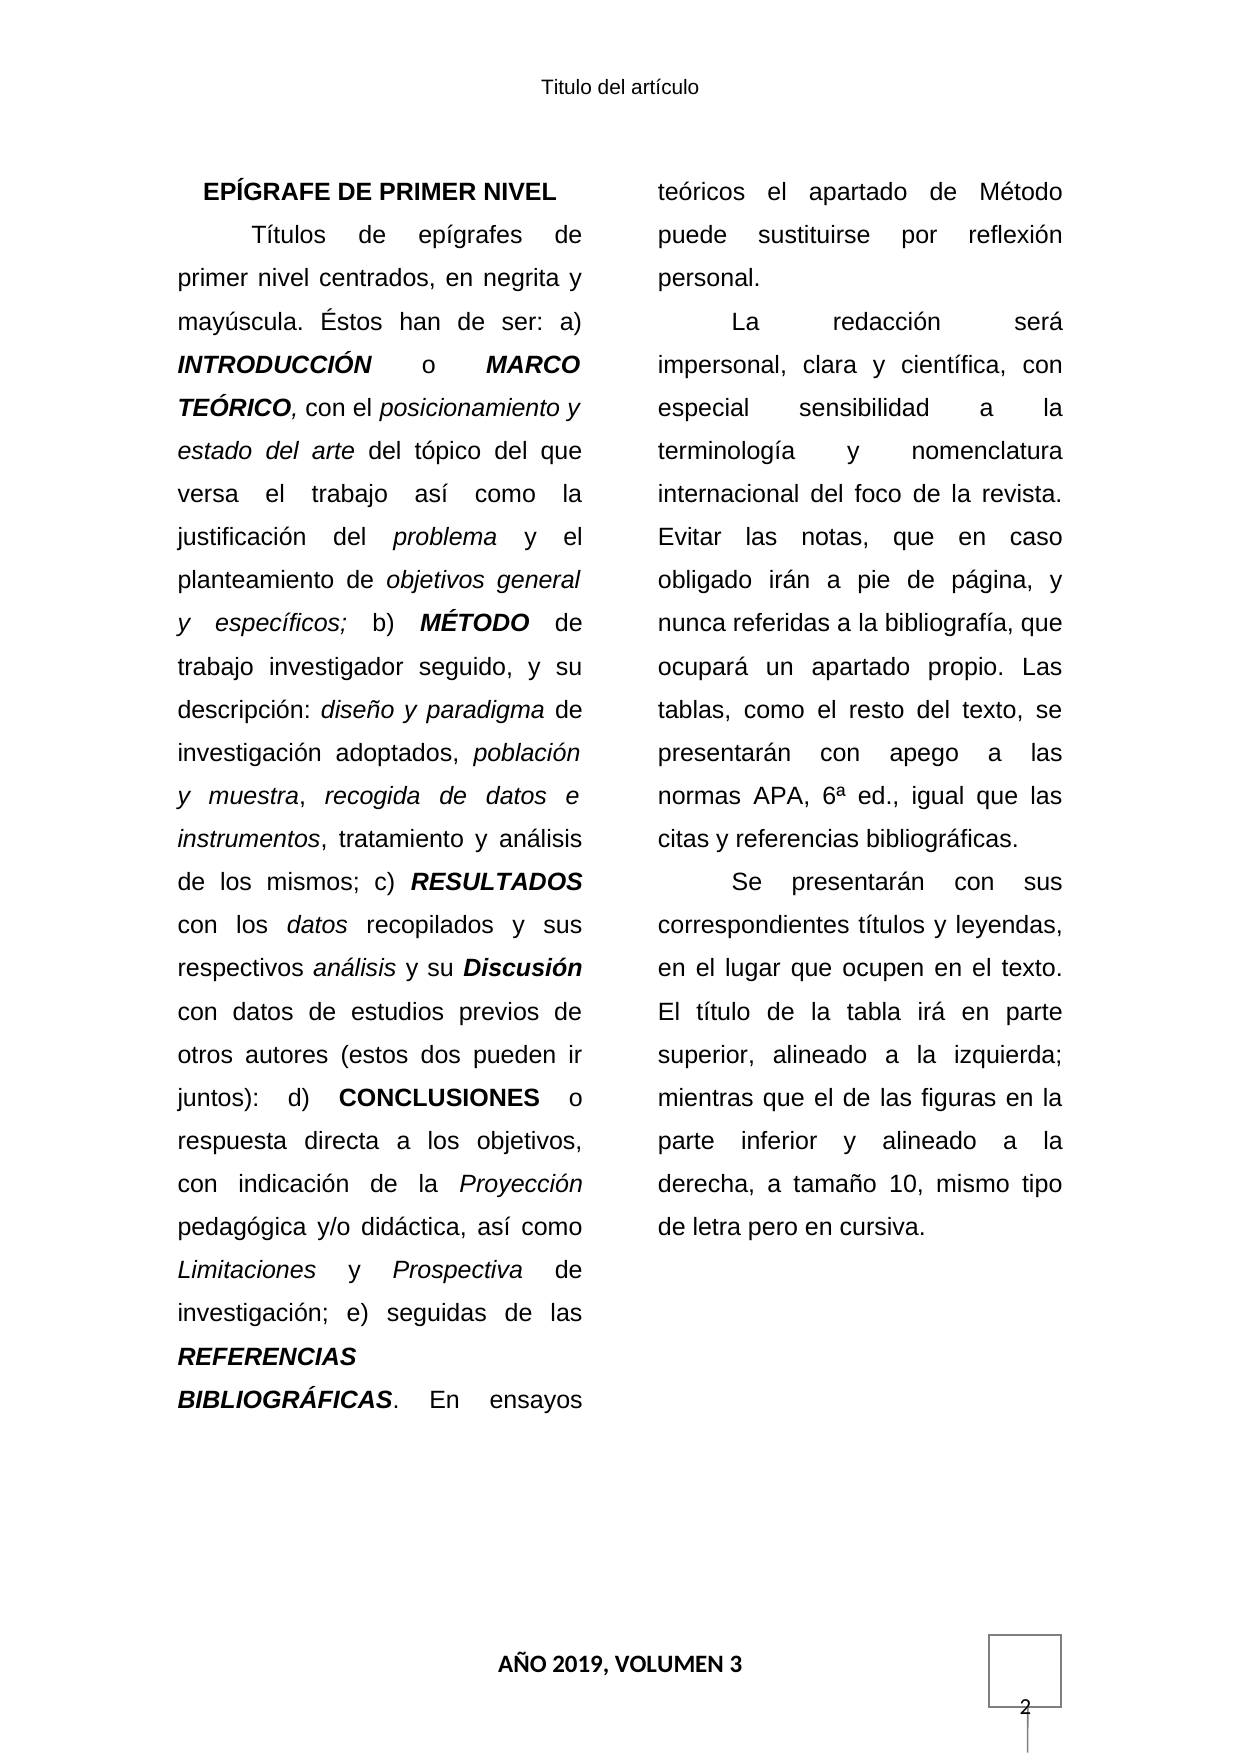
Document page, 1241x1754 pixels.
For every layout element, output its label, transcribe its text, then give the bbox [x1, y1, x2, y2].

text EPÍGRAFE DE PRIMER NIVEL [177, 177, 583, 206]
text La redacción será impersonal, clara y científica, con especial sensibilidad a la terminología y nomenclatura internacional del foco de la revista. Evitar las notas, que en caso obligado irán a pie de página, y nunca referidas a la bibliografía, que ocupará un apartado propio. Las tablas, como el resto del texto, se presentarán con apego a las normas APA, 6ª ed., igual que las citas y referencias bibliográficas. [658, 307, 1063, 853]
text Se presentarán con sus correspondientes títulos y leyendas, en el lugar que ocupen en el texto. El título de la tabla irá en parte superior, alineado a la izquierda; mientras que el de las figuras en la parte inferior y alineado a la derecha, a tamaño 10, mismo tipo de letra pero en cursiva. [658, 867, 1063, 1241]
text Títulos de epígrafes de primer nivel centrados, en negrita y mayúscula. Éstos han de ser: a) INTRODUCCIÓN o MARCO TEÓRICO, con el posicionamiento y estado del arte del tópico del que versa el trabajo así como la justificación del problema y el planteamiento de objetivos general y específicos; b) MÉTODO de trabajo investigador seguido, y su descripción: diseño y paradigma de investigación adoptados, población y muestra, recogida de datos e instrumentos, tratamiento y análisis de los mismos; c) RESULTADOS con los datos recopilados y sus respectivos análisis y su Discusión con datos de estudios previos de otros autores (estos dos pueden ir juntos): d) CONCLUSIONES o respuesta directa a los objetivos, con indicación de la Proyección pedagógica y/o didáctica, así como Limitaciones y Prospectiva de investigación; e) seguidas de las REFERENCIAS BIBLIOGRÁFICAS. En ensayos teóricos el apartado de Método puede sustituirse por reflexión personal. [177, 220, 583, 1413]
